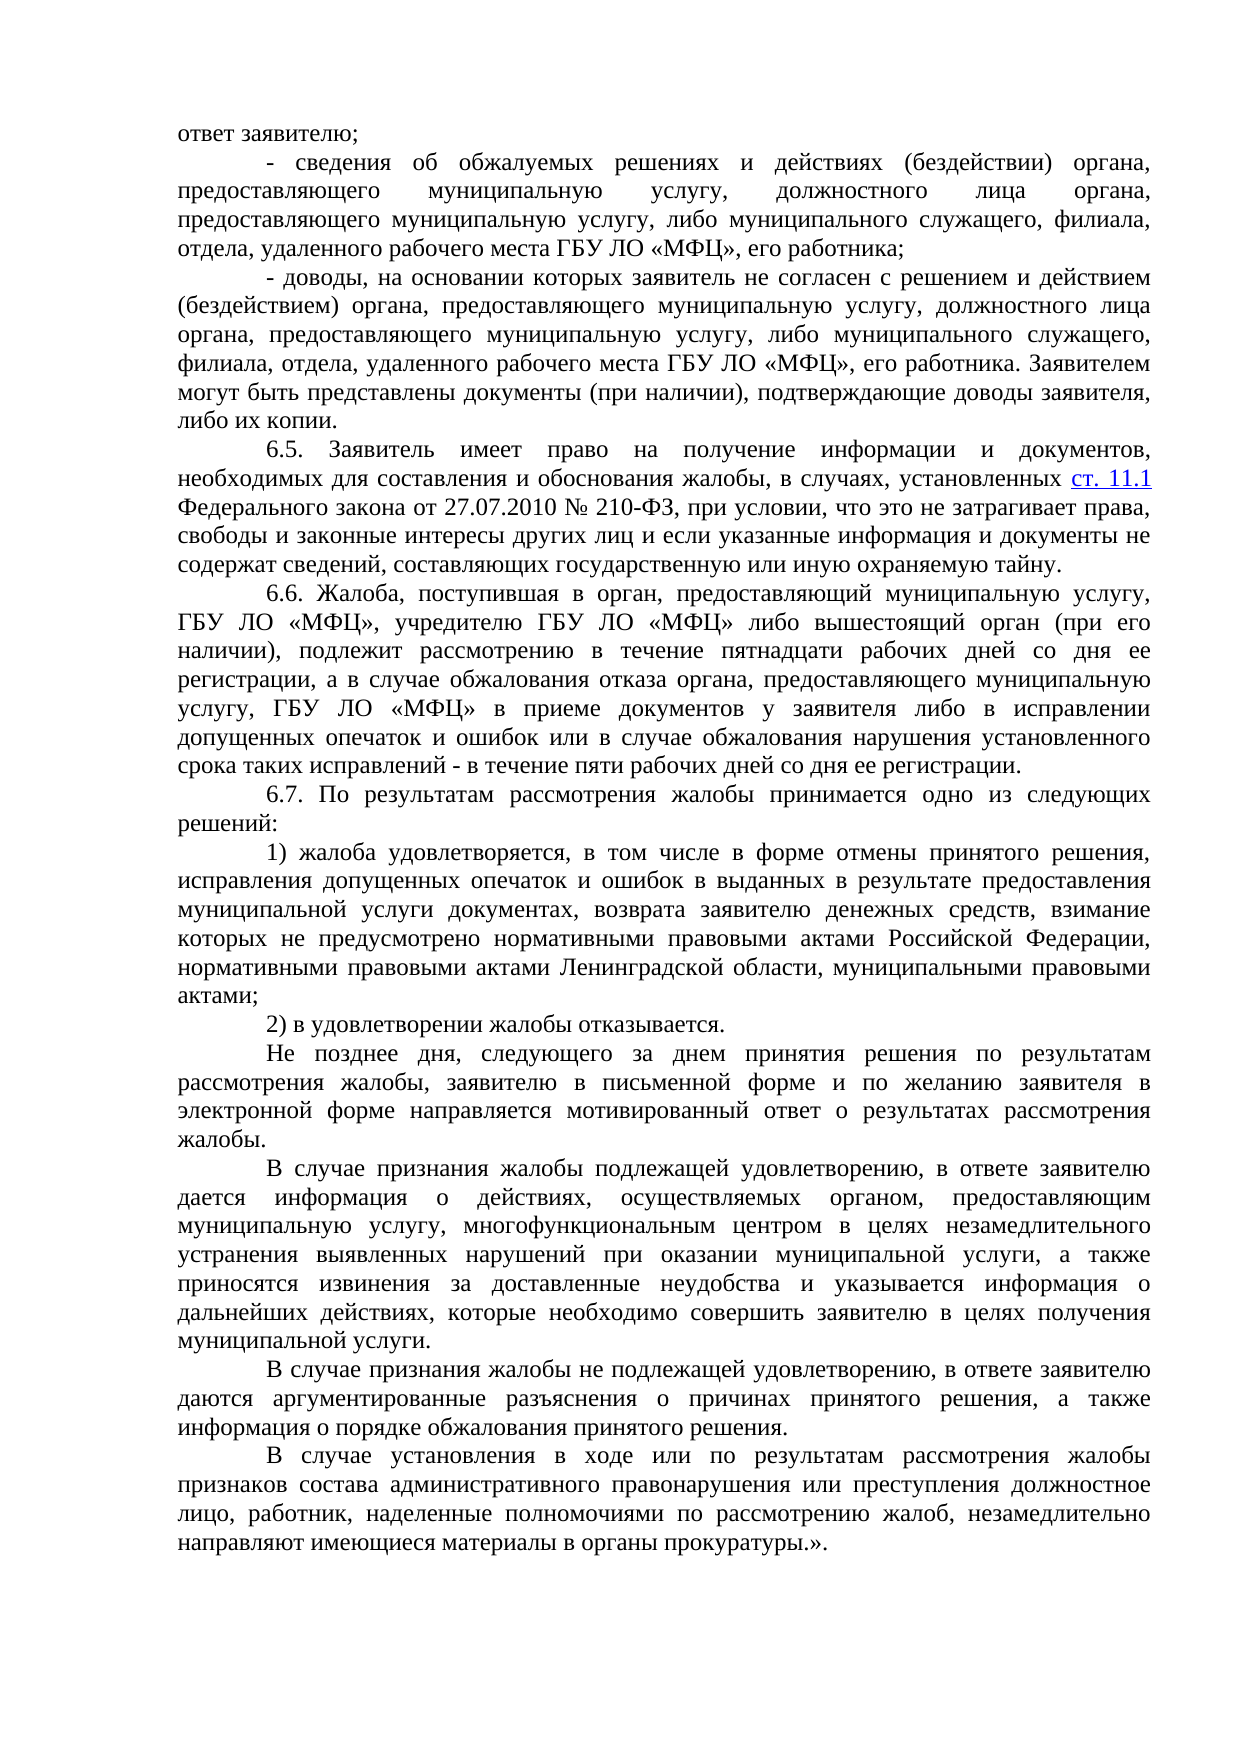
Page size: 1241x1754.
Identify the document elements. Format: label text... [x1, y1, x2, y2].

text Не позднее дня, следующего за днем принятия решения по результатам рассмотрения жалобы, заявителю в письменной форме и по желанию заявителя в электронной форме направляется мотивированный ответ о результатах рассмотрения жалобы. [177, 1038, 1152, 1153]
text - доводы, на основании которых заявитель не согласен с решением и действием (бездействием) органа, предоставляющего муниципальную услугу, должностного лица органа, предоставляющего муниципальную услугу, либо муниципального служащего, филиала, отдела, удаленного рабочего места ГБУ ЛО «МФЦ», его работника. Заявителем могут быть представлены документы (при наличии), подтверждающие доводы заявителя, либо их копии. [177, 262, 1152, 434]
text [177, 118, 1152, 147]
text 6.7. По результатам рассмотрения жалобы принимается одно из следующих решений: [177, 779, 1152, 837]
text 2) в удовлетворении жалобы отказывается. [177, 1009, 1152, 1038]
text В случае признания жалобы не подлежащей удовлетворению, в ответе заявителю даются аргументированные разъяснения о причинах принятого решения, а также информация о порядке обжалования принятого решения. [177, 1354, 1152, 1441]
text В случае признания жалобы подлежащей удовлетворению, в ответе заявителю дается информация о действиях, осуществляемых органом, предоставляющим муниципальную услугу, многофункциональным центром в целях незамедлительного устранения выявленных нарушений при оказании муниципальной услуги, а также приносятся извинения за доставленные неудобства и указывается информация о дальнейших действиях, которые необходимо совершить заявителю в целях получения муниципальной услуги. [177, 1153, 1152, 1354]
text 6.5. Заявитель имеет право на получение информации и документов, необходимых для составления и обоснования жалобы, в случаях, установленных ст. 11.1 Федерального закона от 27.07.2010 № 210-ФЗ, при условии, что это не затрагивает права, свободы и законные интересы других лиц и если указанные информация и документы не содержат сведений, составляющих государственную или иную охраняемую тайну. [177, 434, 1152, 578]
text 1) жалоба удовлетворяется, в том числе в форме отмены принятого решения, исправления допущенных опечаток и ошибок в выданных в результате предоставления муниципальной услуги документах, возврата заявителю денежных средств, взимание которых не предусмотрено нормативными правовыми актами Российской Федерации, нормативными правовыми актами Ленинградской области, муниципальными правовыми актами; [177, 837, 1152, 1009]
text - сведения об обжалуемых решениях и действиях (бездействии) органа, предоставляющего муниципальную услугу, должностного лица органа, предоставляющего муниципальную услугу, либо муниципального служащего, филиала, отдела, удаленного рабочего места ГБУ ЛО «МФЦ», его работника; [177, 147, 1152, 262]
text В случае установления в ходе или по результатам рассмотрения жалобы признаков состава административного правонарушения или преступления должностное лицо, работник, наделенные полномочиями по рассмотрению жалоб, незамедлительно направляют имеющиеся материалы в органы прокуратуры.». [177, 1441, 1152, 1556]
text 6.6. Жалоба, поступившая в орган, предоставляющий муниципальную услугу, ГБУ ЛО «МФЦ», учредителю ГБУ ЛО «МФЦ» либо вышестоящий орган (при его наличии), подлежит рассмотрению в течение пятнадцати рабочих дней со дня ее регистрации, а в случае обжалования отказа органа, предоставляющего муниципальную услугу, ГБУ ЛО «МФЦ» в приеме документов у заявителя либо в исправлении допущенных опечаток и ошибок или в случае обжалования нарушения установленного срока таких исправлений - в течение пяти рабочих дней со дня ее регистрации. [177, 578, 1152, 779]
